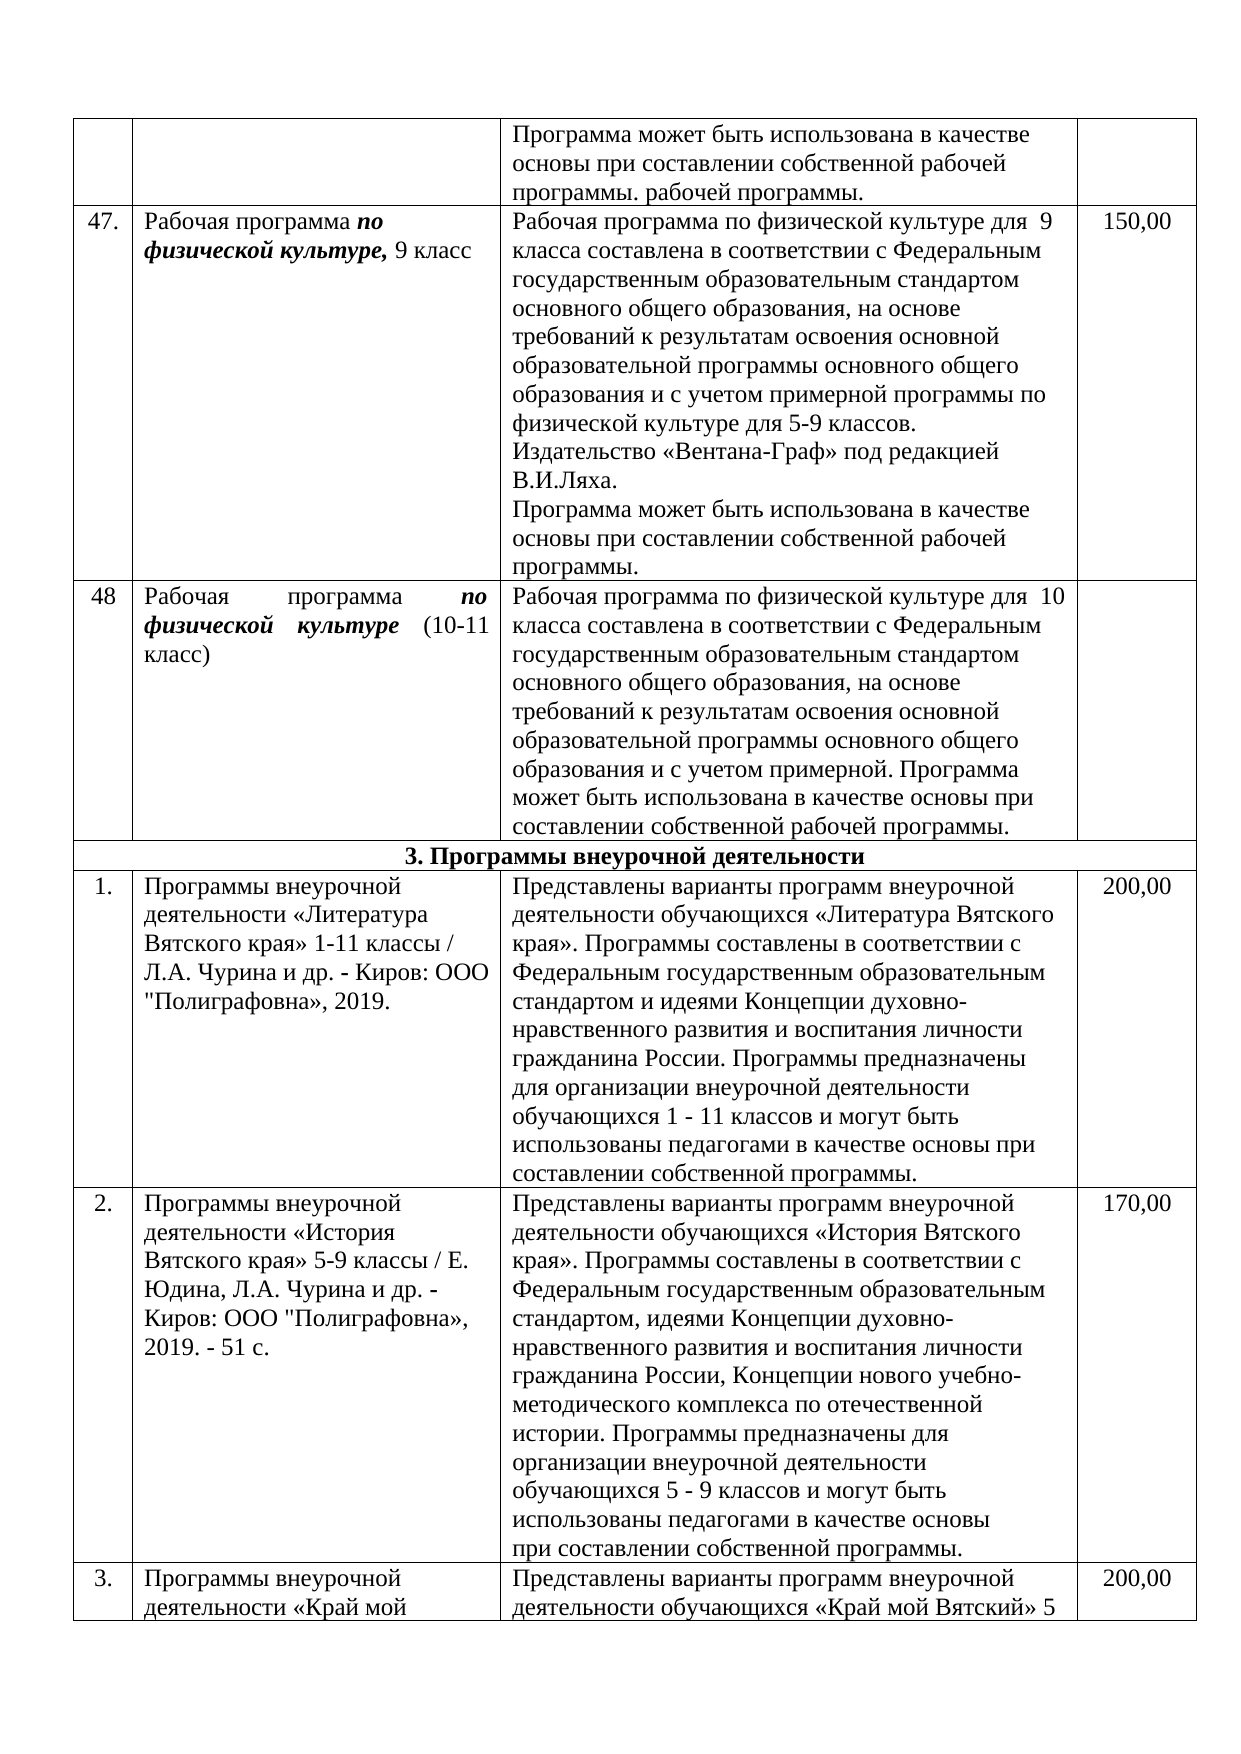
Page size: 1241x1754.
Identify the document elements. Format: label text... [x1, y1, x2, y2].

table_cell [1078, 119, 1196, 205]
table_cell Рабочая программа по физической культуре (10-11 класс) [133, 581, 500, 840]
table_cell 200,00 [1078, 871, 1196, 1187]
table_cell [1078, 581, 1196, 840]
table_cell 200,00 [1078, 1563, 1196, 1620]
table_cell Представлены варианты программ внеурочной деятельности обучающихся «История Вятского края». Программы составлены в соответствии с Федеральным государственным образовательным стандартом, идеями Концепции духовно-нравственного развития и воспитания личности гражданина России, Концепции нового учебно-методического комплекса по отечественной истории. Программы предназначены для организации внеурочной деятельности обучающихся 5 - 9 классов и могут быть использованы педагогами в качестве основы при составлении собственной программы. [501, 1188, 1077, 1562]
table_cell 3. [74, 1563, 132, 1620]
table_cell 47. [74, 206, 132, 580]
table_cell 1. [74, 871, 132, 1187]
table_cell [501, 1563, 1077, 1620]
table_cell Рабочая программа по физической культуре для 9 класса составлена в соответствии с Федеральным государственным образовательным стандартом основного общего образования, на основе требований к результатам освоения основной образовательной программы основного общего образования и с учетом примерной программы по физической культуре для 5-9 классов. Издательство «Вентана-Граф» под редакцией В.И.Ляха. Программа может быть использована в качестве основы при составлении собственной рабочей программы. [501, 206, 1077, 580]
table_cell 48 [74, 581, 132, 840]
table_cell Рабочая программа по физической культуре, 9 класс [133, 206, 500, 580]
table_cell 46 [74, 119, 132, 205]
table_cell 170,00 [1078, 1188, 1196, 1562]
table_cell 150,00 [1078, 206, 1196, 580]
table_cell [133, 1563, 500, 1620]
table_cell Рабочая программа по физической культуре для 10 класса составлена в соответствии с Федеральным государственным образовательным стандартом основного общего образования, на основе требований к результатам освоения основной образовательной программы основного общего образования и с учетом примерной. Программа может быть использована в качестве основы при составлении собственной рабочей программы. [501, 581, 1077, 840]
table_cell Программы внеурочной деятельности «История Вятского края» 5-9 классы / Е. Юдина, Л.А. Чурина и др. - Киров: ООО "Полиграфовна», 2019. - 51 с. [133, 1188, 500, 1562]
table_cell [501, 119, 1077, 205]
table_cell Представлены варианты программ внеурочной деятельности обучающихся «Литература Вятского края». Программы составлены в соответствии с Федеральным государственным образовательным стандартом и идеями Концепции духовно-нравственного развития и воспитания личности гражданина России. Программы предназначены для организации внеурочной деятельности обучающихся 1 - 11 классов и могут быть использованы педагогами в качестве основы при составлении собственной программы. [501, 871, 1077, 1187]
table_cell 2. [74, 1188, 132, 1562]
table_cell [133, 119, 500, 205]
table_cell 3. Программы внеурочной деятельности [74, 841, 1196, 870]
table_cell Программы внеурочной деятельности «Литература Вятского края» 1-11 классы / Л.А. Чурина и др. - Киров: ООО "Полиграфовна», 2019. [133, 871, 500, 1187]
